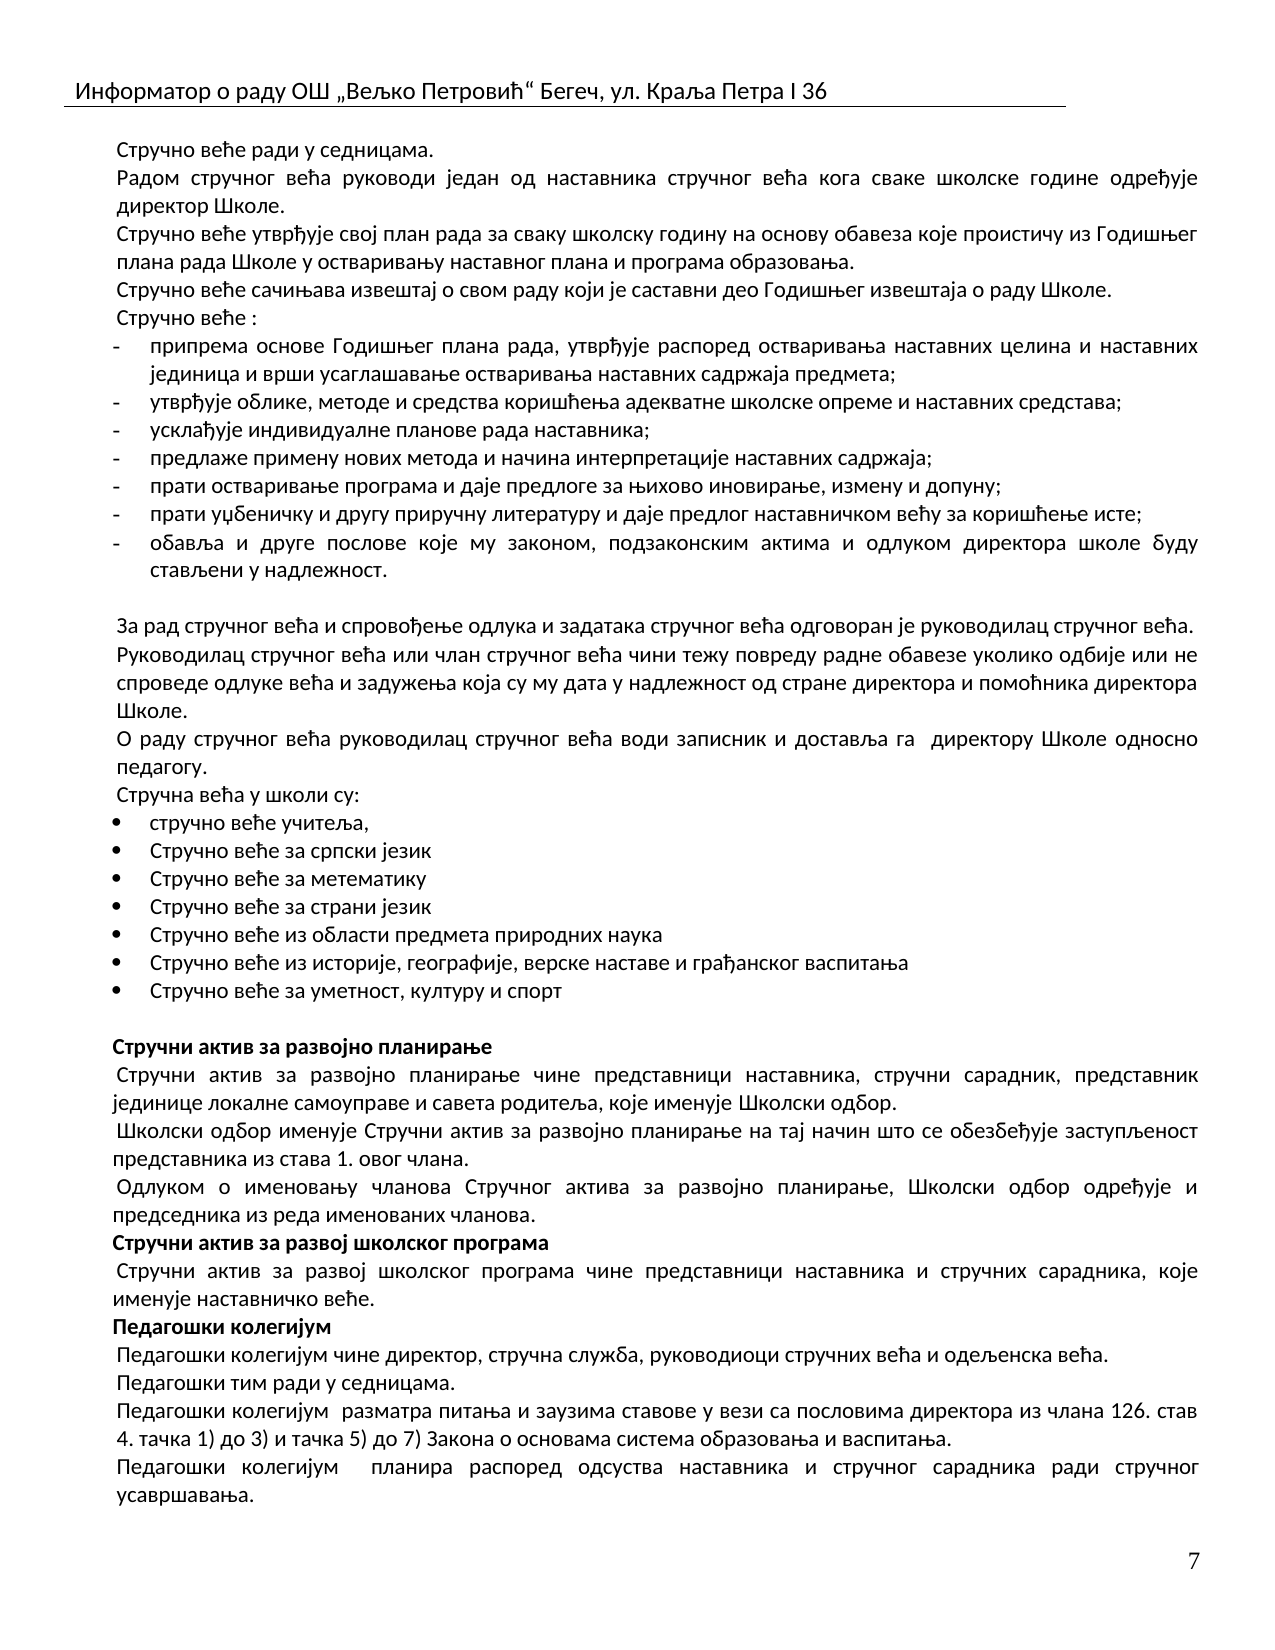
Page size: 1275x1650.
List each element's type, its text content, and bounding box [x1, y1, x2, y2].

text Стручно веће : [75, 303, 1200, 331]
text Педагошки колегијум разматра питања и заузима ставове у вези са пословима директора из члана 126. став 4. тачка 1) дo 3) и тачка 5) до 7) Закона о основама система образовања и васпитања. [116, 1396, 1200, 1452]
text Стручни актив за развојно планирање чине представници наставника, стручни сарадник, представник јединице локалне самоуправе и савета родитеља, које именује Школски одбор. [112, 1060, 1200, 1116]
list предлаже примену нових метода и начина интерпретације наставних садржаја; [112, 443, 1200, 472]
text Педагошки колегијум чине директор, стручна служба, руководиоци стручних већа и одељенска већа. [75, 1340, 1200, 1368]
text Стручни актив за развојно планирање [75, 1032, 1200, 1060]
list обавља и друге послове које му законом, подзаконским актима и одлуком директора школе буду стављени у надлежност. [112, 528, 1200, 584]
list Стручно веће за метематику [112, 864, 1200, 892]
text Радом стручног већа руководи један од наставника стручног већа кога сваке школске године одређује директор Школе. [116, 163, 1200, 219]
text За рад стручног већа и спровођење одлука и задатака стручног већа одговоран је руководилац стручног већа. [75, 612, 1200, 640]
list Стручно веће за страни језик [112, 892, 1200, 920]
list прати остваривање програма и даје предлоге за њихово иновирање, измену и допуну; [112, 472, 1200, 499]
text Стручно веће утврђује свој план рада за сваку школску годину на основу обавеза које проистичу из Годишњег плана рада Школе у остваривању наставног плана и програма образовања. [116, 219, 1200, 275]
list Стручно веће за српски језик [112, 836, 1200, 864]
text Стручна већа у школи су: [75, 780, 1200, 808]
list утврђује облике, методе и средства коришћења адекватне школске опреме и наставних средстава; [112, 387, 1200, 416]
text Педагошки тим ради у седницама. [75, 1368, 1200, 1396]
list Стручно веће за уметност, културу и спорт [112, 976, 1200, 1004]
text Одлуком о именовању чланова Стручног актива за развојно планирање, Школски одбор одређује и председника из реда именованих чланова. [112, 1172, 1200, 1228]
list прати уџбеничку и другу приручну литературу и даје предлог наставничком већу за коришћење исте; [112, 499, 1200, 528]
text Стручно веће ради у седницама. [75, 135, 1200, 163]
list усклађује индивидуалне планове рада наставника; [112, 416, 1200, 443]
text Стручно веће сачињава извештај о свом раду који је саставни део Годишњег извештаја о раду Школе. [75, 275, 1200, 303]
text Стручни актив за развој школског програма [75, 1228, 1200, 1256]
list Стручно веће из области предмета природних наука [112, 920, 1200, 948]
text Стручни актив за развој школског програма чине представници наставника и стручних сарадника, које именује наставничко веће. [112, 1256, 1200, 1312]
list стручно веће учитеља, [112, 808, 1200, 836]
text Руководилац стручног већа или члан стручног већа чини тежу повреду радне обавезе уколико одбије или не спроведе одлуке већа и задужења која су му дата у надлежност од стране директора и помоћника директора Школе. [116, 640, 1200, 724]
text Педагошки колегијум планира распоред одсуства наставника и стручног сарадника ради стручног усавршавања. [116, 1452, 1200, 1508]
text О раду стручног већа руководилац стручног већа води записник и доставља га директору Школе односно педагогу. [116, 724, 1200, 780]
list Стручно веће из историје, географије, верске наставе и грађанског васпитања [112, 948, 1200, 976]
list припрема основе Годишњег плана рада, утврђује распоред остваривања наставних целина и наставних јединица и врши усаглашавање остваривања наставних садржаја предмета; [112, 331, 1200, 387]
text Школски одбор именује Стручни актив за развојно планирање на тај начин што се обезбеђује заступљеност представника из става 1. овог члана. [112, 1116, 1200, 1172]
text Педагошки колегијум [75, 1312, 1200, 1340]
